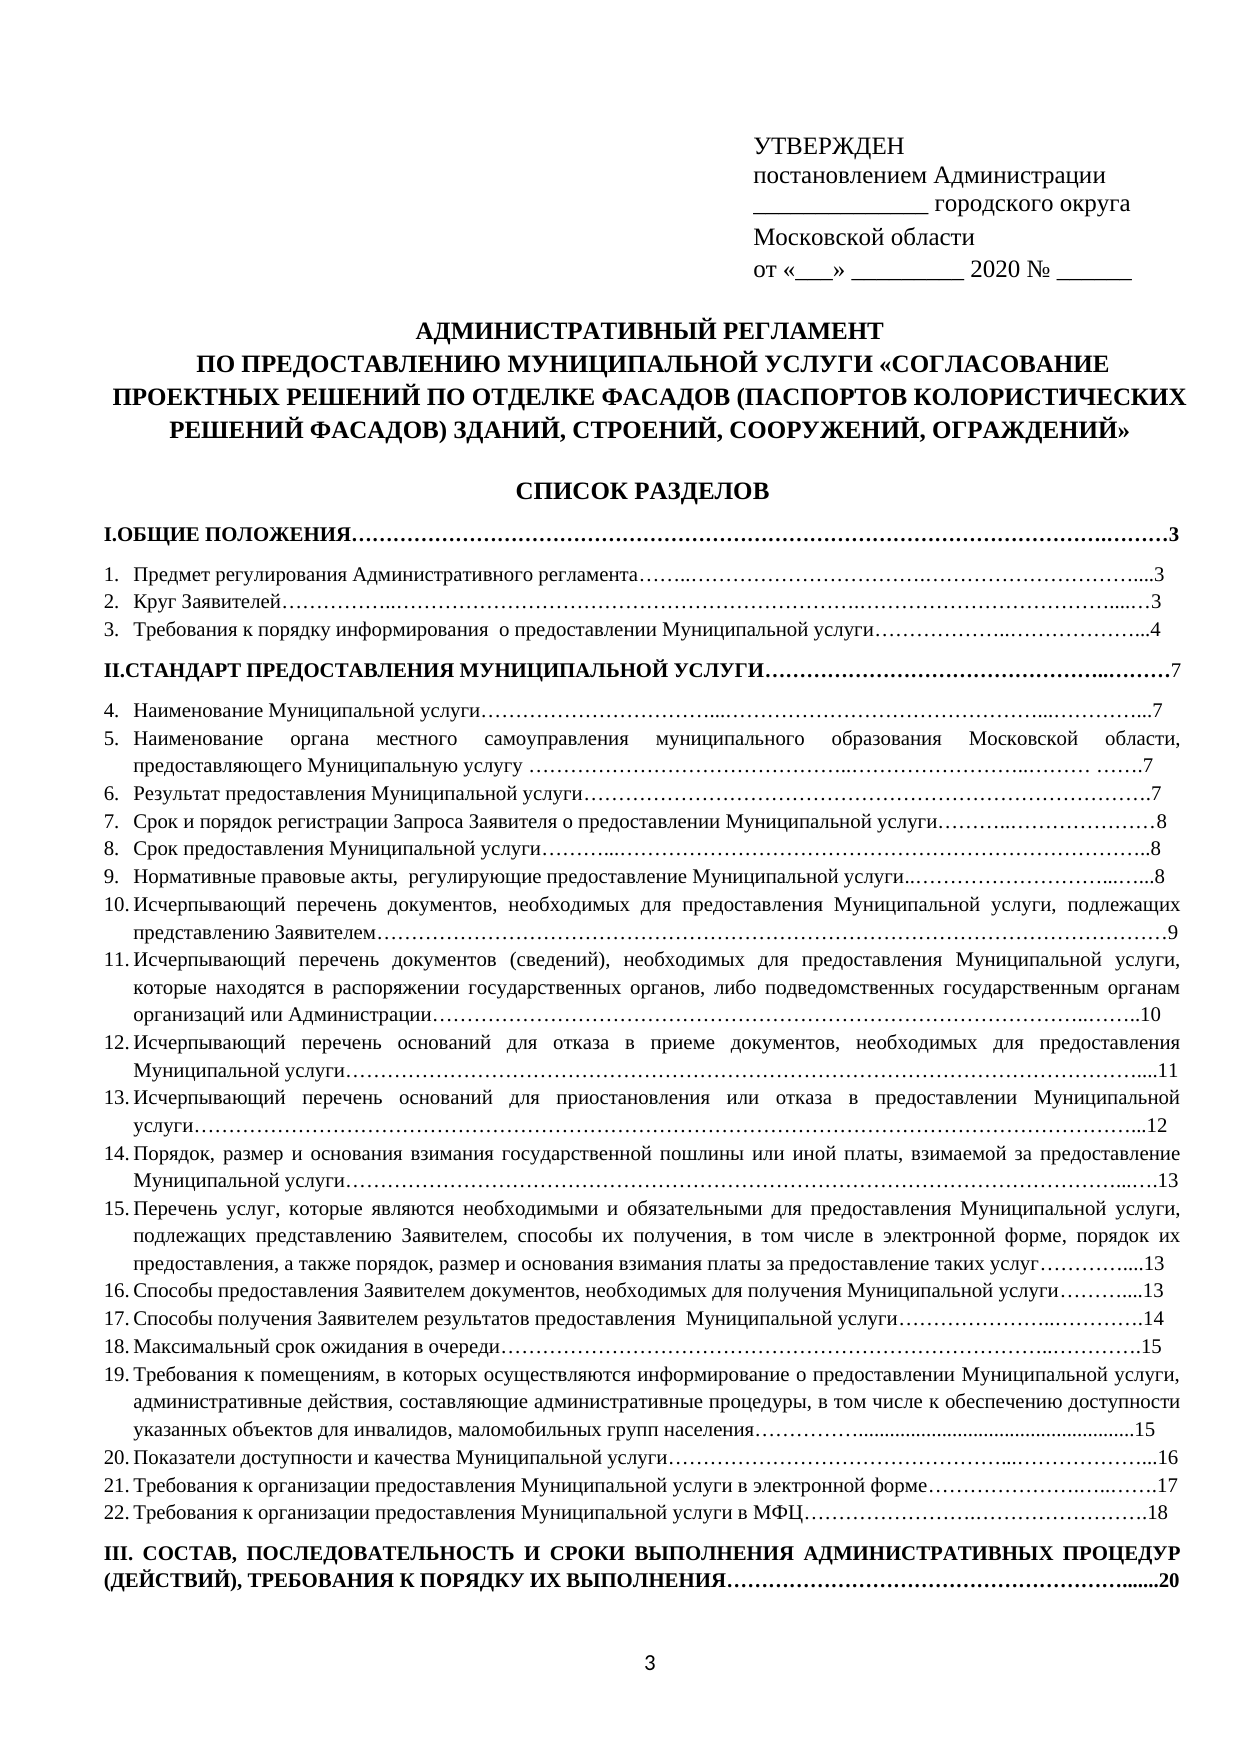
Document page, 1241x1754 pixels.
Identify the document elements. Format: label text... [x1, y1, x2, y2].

text 12. Исчерпывающий перечень оснований для отказа в приеме документов, необходимых для предоставления Муниципальной услуги……………………………………………………………………………………………………....11 [103, 1030, 1181, 1082]
text 18. Максимальный срок ожидания в очереди……………………………………………………………………..………….15 [103, 1334, 1181, 1358]
text 22. Требования к организации предоставления Муниципальной услуги в МФЦ…………………….…………………….18 [103, 1500, 1181, 1524]
text 7. Срок и порядок регистрации Запроса Заявителя о предоставлении Муниципальной услуги………..…………………8 [103, 808, 1181, 833]
text 14. Порядок, размер и основания взимания государственной пошлины или иной платы, взимаемой за предоставление Муниципальной услуги…………………………………………………………………………………………………...….13 [103, 1140, 1181, 1192]
text 2. Круг Заявителей……………..………………………………………………………….………………………………....…3 [103, 589, 1181, 613]
text 10. Исчерпывающий перечень документов, необходимых для предоставления Муниципальной услуги, подлежащих представлению Заявителем……………………………………………………………………………………………………9 [103, 892, 1181, 944]
text 8. Срок предоставления Муниципальной услуги………...…………………………………………………………………..8 [103, 836, 1181, 860]
title АДМИНИСТРАТИВНЫЙ РЕГЛАМЕНТ [103, 316, 1196, 345]
text 9. Нормативные правовые акты, регулирующие предоставление Муниципальной услуги..………………………...…...8 [103, 864, 1181, 888]
text 15. Перечень услуг, которые являются необходимыми и обязательными для предоставления Муниципальной услуги, подлежащих представлению Заявителем, способы их получения, в том числе в электронной форме, порядок их предоставления, а также порядок, размер и основания взимания платы за предоставление таких услуг…………....13 [103, 1196, 1181, 1275]
text 17. Способы получения Заявителем результатов предоставления Муниципальной услуги…………………..………….14 [103, 1306, 1181, 1330]
text 21. Требования к организации предоставления Муниципальной услуги в электронной форме………………….…..…….17 [103, 1472, 1181, 1497]
title ПО ПРЕДОСТАВЛЕНИЮ МУНИЦИПАЛЬНОЙ УСЛУГИ «СОГЛАСОВАНИЕ ПРОЕКТНЫХ РЕШЕНИЙ ПО ОТДЕЛКЕ ФАСАДОВ (ПАСПОРТОВ КОЛОРИСТИЧЕСКИХ РЕШЕНИЙ ФАСАДОВ) ЗДАНИЙ, СТРОЕНИЙ, СООРУЖЕНИЙ, ОГРАЖДЕНИЙ» [103, 349, 1196, 444]
text постановлением Администрации [103, 160, 1196, 188]
text 1. Предмет регулирования Административного регламента……..…………………………….…………………………....3 [103, 562, 1181, 586]
text 5. Наименование органа местного самоуправления муниципального образования Московской области, предоставляющего Муниципальную услугу ………………………………………..……………………..……… …….7 [103, 726, 1181, 777]
text Московской области [103, 222, 1196, 250]
text 20. Показатели доступности и качества Муниципальной услуги…………………………………………...………………...16 [103, 1445, 1181, 1469]
text 19. Требования к помещениям, в которых осуществляются информирование о предоставлении Муниципальной услуги, административные действия, составляющие административные процедуры, в том числе к обеспечению доступности указанных объектов для инвалидов, маломобильных групп населения…………….....................................................15 [103, 1362, 1181, 1441]
text ______________ городского округа [103, 188, 1196, 217]
text 4. Наименование Муниципальной услуги……………………………...………………………………………...…………...7 [103, 698, 1181, 722]
text 3. Требования к порядку информирования о предоставлении Муниципальной услуги………………..………………...4 [103, 617, 1181, 641]
text 6. Результат предоставления Муниципальной услуги……………………………………………………………………….7 [103, 781, 1181, 805]
text 13. Исчерпывающий перечень оснований для приостановления или отказа в предоставлении Муниципальной услуги………………………………………………………………………………………………………………………...12 [103, 1085, 1181, 1137]
text III. Состав, последовательность и сроки выполнения административных процедур (действий), требования к порядку их выполнения………………………………………………….......20 [103, 1541, 1181, 1592]
text 11. Исчерпывающий перечень документов (сведений), необходимых для предоставления Муниципальной услуги, которые находятся в распоряжении государственных органов, либо подведомственных государственным органам организаций или Администрации…………………………………………………………………………………..……..10 [103, 947, 1181, 1026]
text 16. Способы предоставления Заявителем документов, необходимых для получения Муниципальной услуги………....13 [103, 1278, 1181, 1302]
text УТВЕРЖДЕН [103, 131, 1196, 160]
text СПИСОК РАЗДЕЛОВ [103, 476, 1181, 505]
text от «___» _________ 2020 № ______ [103, 254, 1196, 283]
text I.Общие положения……………………………………………………………………………………………….………3 [103, 522, 1181, 546]
text II.Стандарт предоставления МУНИЦИПАЛЬНОЙ услуги…………………………………………..………7 [103, 658, 1181, 682]
